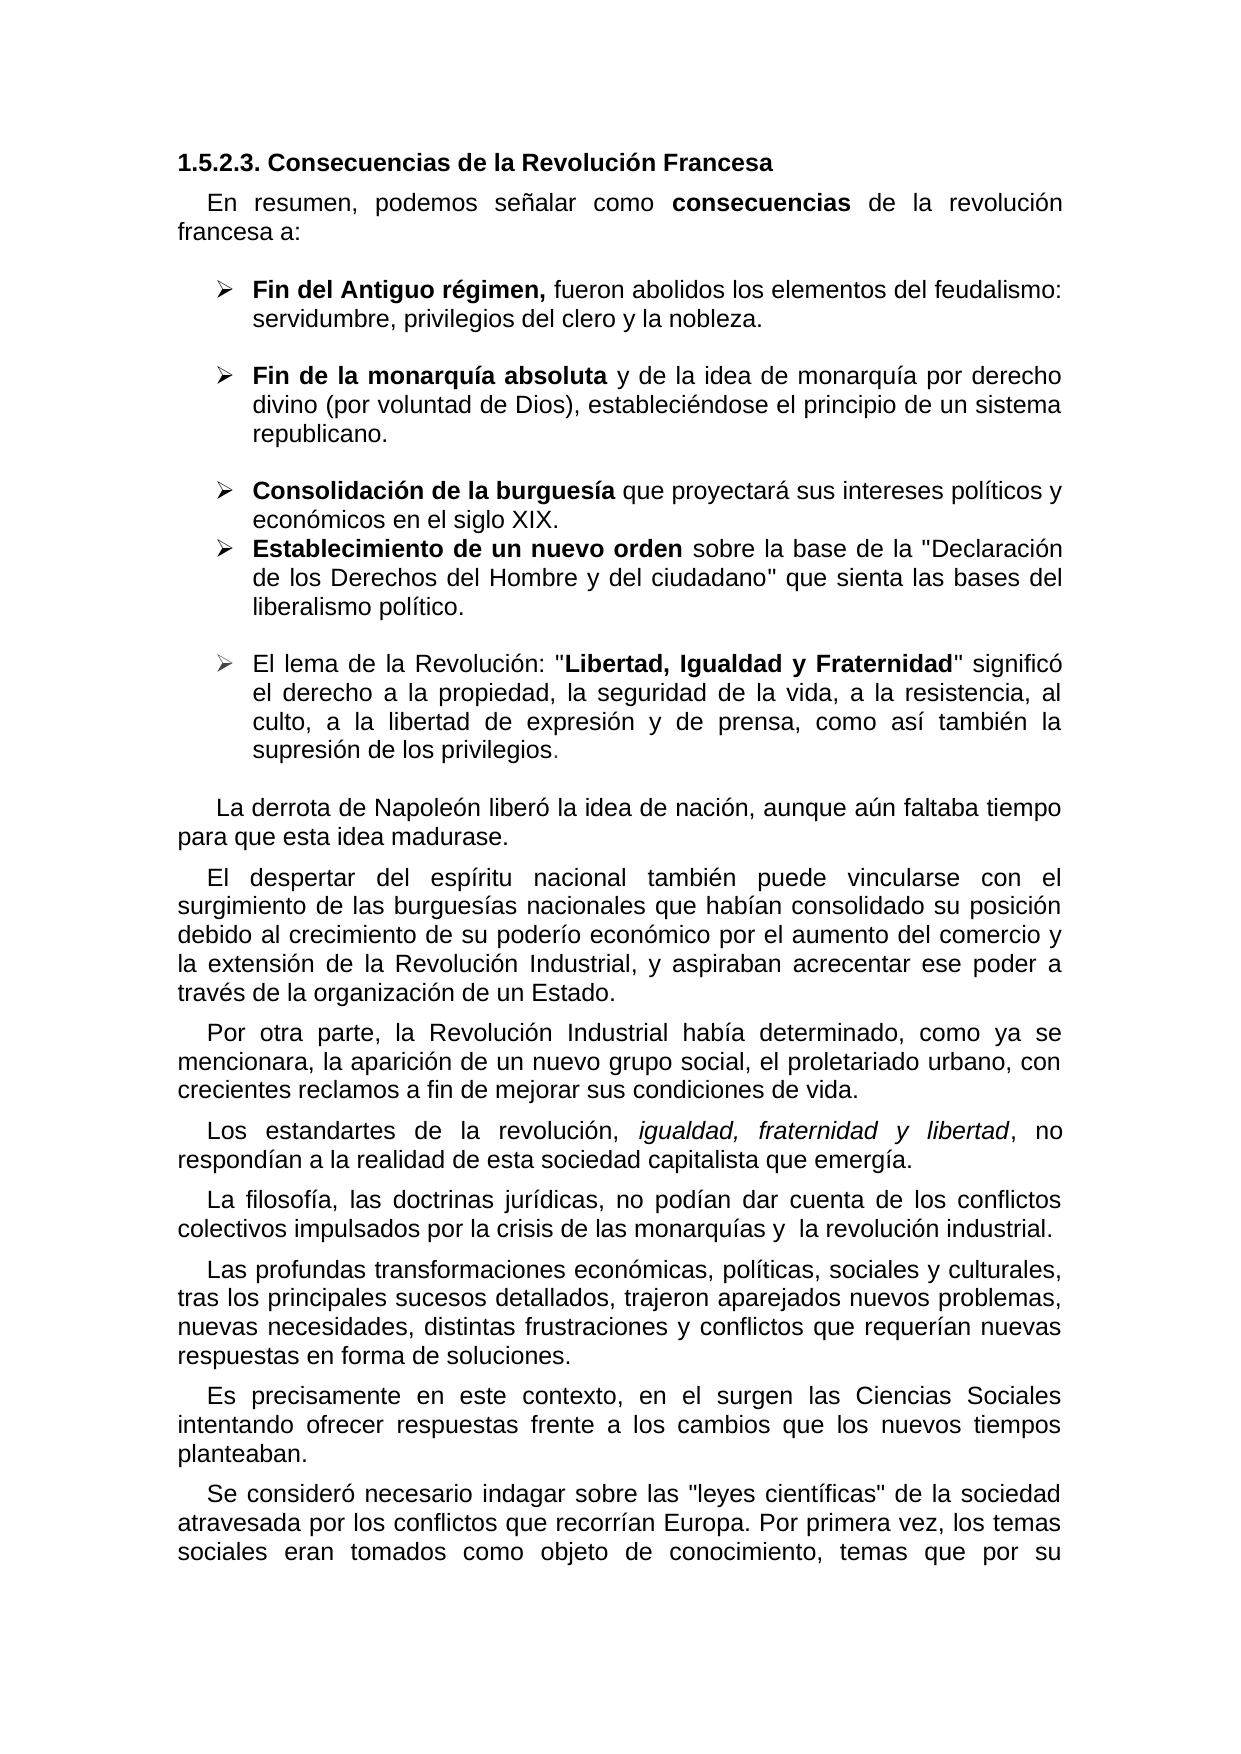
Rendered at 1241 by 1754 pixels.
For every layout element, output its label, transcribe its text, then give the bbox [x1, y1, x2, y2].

text Por otra parte, había determinado, como ya se mencionara, la aparición de un nuevo grupo social, el proletariado urbano, con crecientes reclamos a fin de mejorar sus condiciones de vida. [177, 1018, 1063, 1104]
list Fin del Antiguo régimen, fueron abolidos los elementos del feudalismo: servidumbre, privilegios del clero y la nobleza. [215, 275, 1063, 332]
text En resumen, podemos señalar como consecuencias de la revolución francesa a: [177, 188, 1063, 246]
list Establecimiento de un nuevo orden sobre la base de la "Declaración de los Derechos del Hombre y del ciudadano" que sienta las bases del liberalismo político. [215, 534, 1063, 620]
text Es precisamente en este contexto, en el surgen las Ciencias Sociales intentando ofrecer respuestas frente a los cambios que los nuevos tiempos planteaban. [177, 1381, 1063, 1468]
text La filosofía, las doctrinas jurídicas, no podían dar cuenta de los conflictos colectivos impulsados por la crisis de las monarquías y la revolución industrial. [177, 1185, 1063, 1243]
text Los estandartes de la revolución, igualdad, fraternidad y libertad, no respondían a la realidad de esta sociedad capitalista que emergía. [177, 1116, 1063, 1173]
text 1.5.2.3. Consecuencias de la Revolución Francesa [177, 148, 1063, 176]
text La derrota de Napoleón liberó la idea de nación, aunque aún faltaba tiempo para que esta idea madurase. [177, 793, 1063, 851]
text El despertar del espíritu nacional también puede vincularse con el surgimiento de las burguesías nacionales que habían consolidado su posición debido al crecimiento de su poderío económico por el aumento del comercio y la extensión de , y aspiraban acrecentar ese poder a través de la organización de un Estado. [177, 862, 1063, 1006]
list El lema de la Revolución: "Libertad, Igualdad y Fraternidad" significó el derecho a la propiedad, la seguridad de la vida, a la resistencia, al culto, a la libertad de expresión y de prensa, como así también la supresión de los privilegios. [215, 649, 1063, 764]
list Fin de la monarquía absoluta y de la idea de monarquía por derecho divino (por voluntad de Dios), estableciéndose el principio de un sistema republicano. [215, 361, 1063, 447]
list Consolidación de la burguesía que proyectará sus intereses políticos y económicos en el siglo XIX. [215, 476, 1063, 534]
text Las profundas transformaciones económicas, políticas, sociales y culturales, tras los principales sucesos detallados, trajeron aparejados nuevos problemas, nuevas necesidades, distintas frustraciones y conflictos que requerían nuevas respuestas en forma de soluciones. [177, 1254, 1063, 1369]
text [177, 1479, 1063, 1566]
